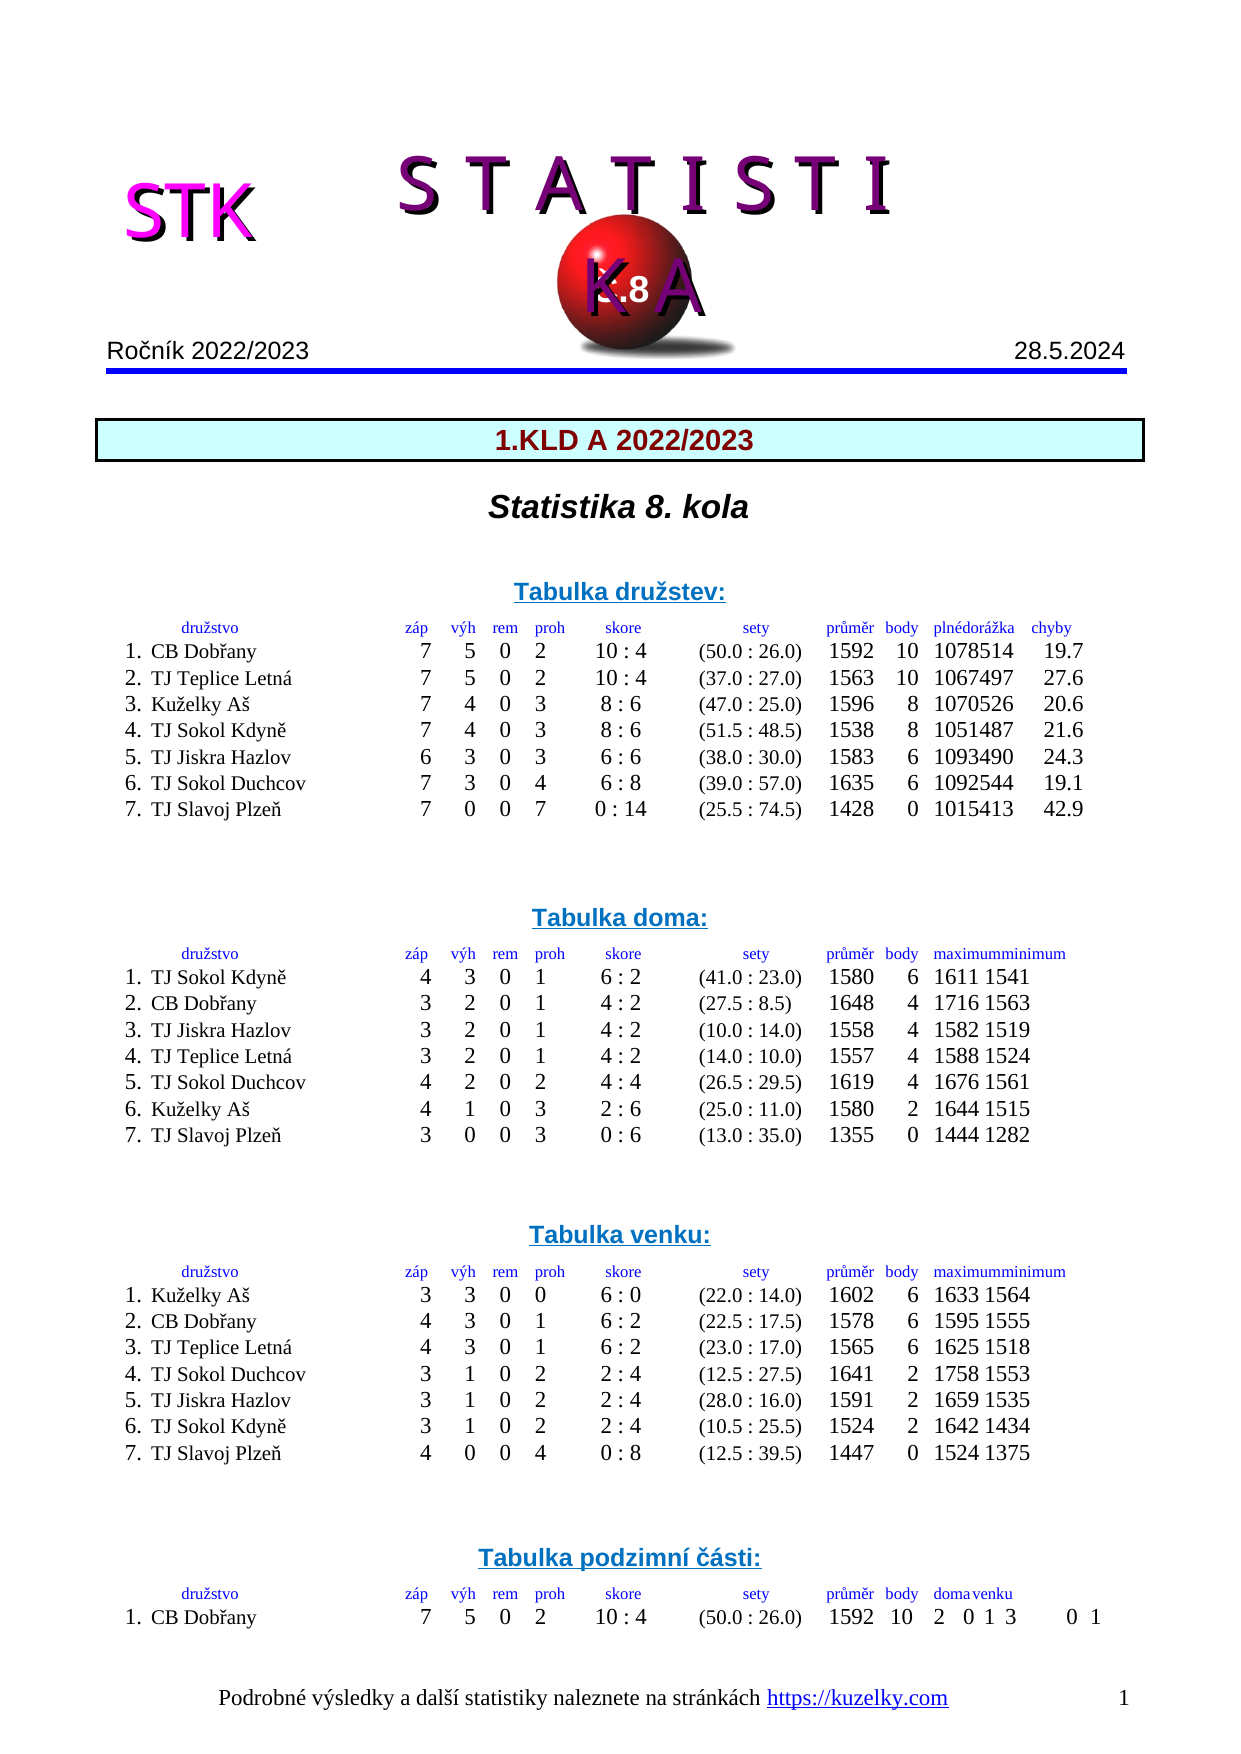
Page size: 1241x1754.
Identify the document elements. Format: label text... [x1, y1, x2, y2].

text družstvo záp výh rem proh skore sety průměr body doma venku [106, 1584, 1134, 1603]
text 3. TJ Teplice Letná 4 3 0 1 6 : 2 (23.0 : 17.0) 1565 6 1625 1518 [106, 1333, 1134, 1360]
text 1. Kuželky Aš 3 3 0 0 6 : 0 (22.0 : 14.0) 1602 6 1633 1564 [106, 1281, 1134, 1307]
text 4. TJ Sokol Duchcov 3 1 0 2 2 : 4 (12.5 : 27.5) 1641 2 1758 1553 [106, 1360, 1134, 1386]
text 5. TJ Sokol Duchcov 4 2 0 2 4 : 4 (26.5 : 29.5) 1619 4 1676 1561 [106, 1068, 1134, 1095]
text 2. CB Dobřany 4 3 0 1 6 : 2 (22.5 : 17.5) 1578 6 1595 1555 [106, 1307, 1134, 1333]
text 7. TJ Slavoj Plzeň 3 0 0 3 0 : 6 (13.0 : 35.0) 1355 0 1444 1282 [106, 1121, 1134, 1147]
text 6. TJ Sokol Kdyně 3 1 0 2 2 : 4 (10.5 : 25.5) 1524 2 1642 1434 [106, 1412, 1134, 1439]
text Č.8 [609, 267, 671, 310]
text 6. Kuželky Aš 4 1 0 3 2 : 6 (25.0 : 11.0) 1580 2 1644 1515 [106, 1095, 1134, 1121]
text 3. TJ Jiskra Hazlov 3 2 0 1 4 : 2 (10.0 : 14.0) 1558 4 1582 1519 [106, 1016, 1134, 1042]
text 3. Kuželky Aš 7 4 0 3 8 : 6 (47.0 : 25.0) 1596 8 1070 526 20.6 [106, 690, 1134, 716]
text 6. TJ Sokol Duchcov 7 3 0 4 6 : 8 (39.0 : 57.0) 1635 6 1092 544 19.1 [106, 769, 1134, 796]
text 1. CB Dobřany 7 5 0 2 10 : 4 (50.0 : 26.0) 1592 10 1078 514 19.7 [106, 637, 1134, 664]
text Ročník 2022/2023 28.5.2024 [106, 336, 1134, 365]
text Statistika 8. kola [106, 487, 1134, 526]
text 4. TJ Teplice Letná 3 2 0 1 4 : 2 (14.0 : 10.0) 1557 4 1588 1524 [106, 1042, 1134, 1068]
text 5. TJ Jiskra Hazlov 6 3 0 3 6 : 6 (38.0 : 30.0) 1583 6 1093 490 24.3 [106, 743, 1134, 769]
text Tabulka doma: [94, 902, 1145, 931]
text 4. TJ Sokol Kdyně 7 4 0 3 8 : 6 (51.5 : 48.5) 1538 8 1051 487 21.6 [106, 716, 1134, 743]
text Tabulka venku: [94, 1220, 1145, 1249]
text Č.8 [687, 267, 1134, 310]
text Č.8 [106, 267, 587, 310]
text družstvo záp výh rem proh skore sety průměr body plné dorážka chyby [106, 618, 1134, 637]
text 2. TJ Teplice Letná 7 5 0 2 10 : 4 (37.0 : 27.0) 1563 10 1067 497 27.6 [106, 664, 1134, 690]
text družstvo záp výh rem proh skore sety průměr body maximum minimum [106, 944, 1134, 963]
text Tabulka družstev: [94, 577, 1145, 606]
text 7. TJ Slavoj Plzeň 7 0 0 7 0 : 14 (25.5 : 74.5) 1428 0 1015 413 42.9 [106, 796, 1134, 822]
text družstvo záp výh rem proh skore sety průměr body maximum minimum [106, 1262, 1134, 1281]
text 1. TJ Sokol Kdyně 4 3 0 1 6 : 2 (41.0 : 23.0) 1580 6 1611 1541 [106, 963, 1134, 989]
subtitle 1.KLD A 2022/2023 [98, 421, 1142, 459]
text 7. TJ Slavoj Plzeň 4 0 0 4 0 : 8 (12.5 : 39.5) 1447 0 1524 1375 [106, 1439, 1134, 1465]
text Tabulka podzimní části: [94, 1543, 1145, 1572]
text 5. TJ Jiskra Hazlov 3 1 0 2 2 : 4 (28.0 : 16.0) 1591 2 1659 1535 [106, 1386, 1134, 1412]
text 1. CB Dobřany 7 5 0 2 10 : 4 (50.0 : 26.0) 1592 10 2 0 1 3 0 1 [106, 1603, 1134, 1630]
text 2. CB Dobřany 3 2 0 1 4 : 2 (27.5 : 8.5) 1648 4 1716 1563 [106, 989, 1134, 1016]
